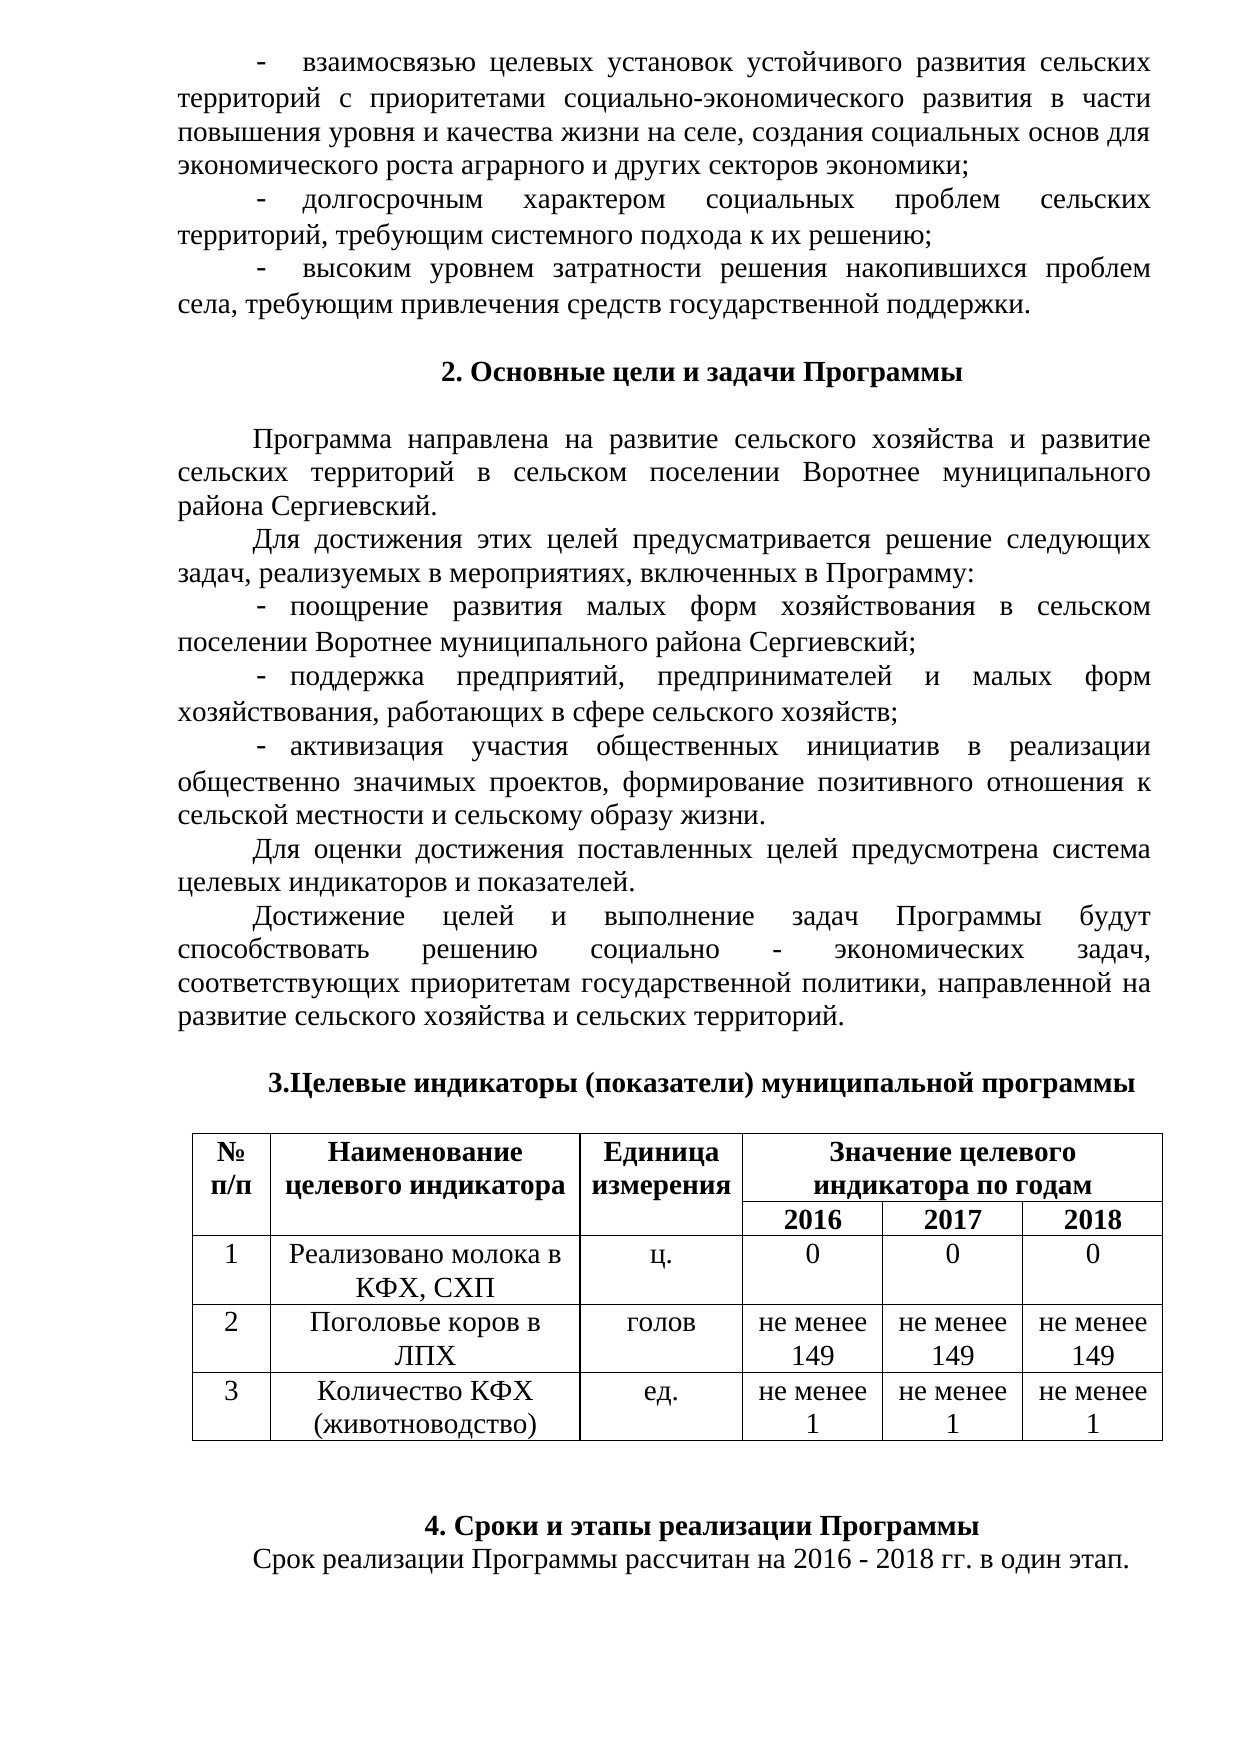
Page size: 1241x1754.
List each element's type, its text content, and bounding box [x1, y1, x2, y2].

table_cell Количество КФХ (животноводство) [271, 1373, 579, 1440]
table_cell не менее 149 [1023, 1305, 1162, 1372]
table_cell ц. [581, 1236, 742, 1303]
list высоким уровнем затратности решения накопившихся проблем села, требующим привлечения средств государственной поддержки. [177, 251, 1152, 320]
table_cell 2016 [743, 1202, 882, 1235]
table_cell 2017 [883, 1202, 1022, 1235]
table_cell не менее 1 [883, 1373, 1022, 1440]
table_cell 0 [1023, 1236, 1162, 1303]
table_cell 0 [743, 1236, 882, 1303]
text 2. Основные цели и задачи Программы [177, 354, 1152, 387]
list поддержка предприятий, предпринимателей и малых форм хозяйствования, работающих в сфере сельского хозяйств; [177, 658, 1152, 728]
text 3.Целевые индикаторы (показатели) муниципальной программы [177, 1066, 1152, 1099]
table_cell не менее 149 [743, 1305, 882, 1372]
table_cell не менее 1 [743, 1373, 882, 1440]
table_cell 3 [193, 1373, 270, 1440]
table_cell 1 [193, 1236, 270, 1303]
text Срок реализации Программы рассчитан на 2016 - 2018 гг. в один этап. [177, 1541, 1152, 1575]
list взаимосвязью целевых установок устойчивого развития сельских территорий с приоритетами социально-экономического развития в части повышения уровня и качества жизни на селе, создания социальных основ для экономического роста аграрного и других секторов экономики; [177, 44, 1152, 181]
list долгосрочным характером социальных проблем сельских территорий, требующим системного подхода к их решению; [177, 181, 1152, 251]
text Для оценки достижения поставленных целей предусмотрена система целевых индикаторов и показателей. [177, 831, 1152, 898]
table_header № п/п [193, 1134, 270, 1235]
table_cell Поголовье коров в ЛПХ [271, 1305, 579, 1372]
text Достижение целей и выполнение задач Программы будут способствовать решению социально - экономических задач, соответствующих приоритетам государственной политики, направленной на развитие сельского хозяйства и сельских территорий. [177, 898, 1152, 1032]
text 4. Сроки и этапы реализации Программы [177, 1508, 1152, 1541]
table_header Значение целевого индикатора по годам [743, 1134, 1162, 1201]
table_cell не менее 149 [883, 1305, 1022, 1372]
table_header Единица измерения [581, 1134, 742, 1235]
list активизация участия общественных инициатив в реализации общественно значимых проектов, формирование позитивного отношения к сельской местности и сельскому образу жизни. [177, 728, 1152, 831]
table_header Наименование целевого индикатора [271, 1134, 579, 1235]
table_cell 0 [883, 1236, 1022, 1303]
table_cell Реализовано молока в КФХ, СХП [271, 1236, 579, 1303]
table_cell ед. [581, 1373, 742, 1440]
text Для достижения этих целей предусматривается решение следующих задач, реализуемых в мероприятиях, включенных в Программу: [177, 521, 1152, 588]
table_cell 2018 [1023, 1202, 1162, 1235]
table_cell не менее 1 [1023, 1373, 1162, 1440]
table_cell голов [581, 1305, 742, 1372]
table_cell 2 [193, 1305, 270, 1372]
list поощрение развития малых форм хозяйствования в сельском поселении Воротнее муниципального района Сергиевский; [177, 588, 1152, 658]
text Программа направлена на развитие сельского хозяйства и развитие сельских территорий в сельском поселении Воротнее муниципального района Сергиевский. [177, 421, 1152, 521]
